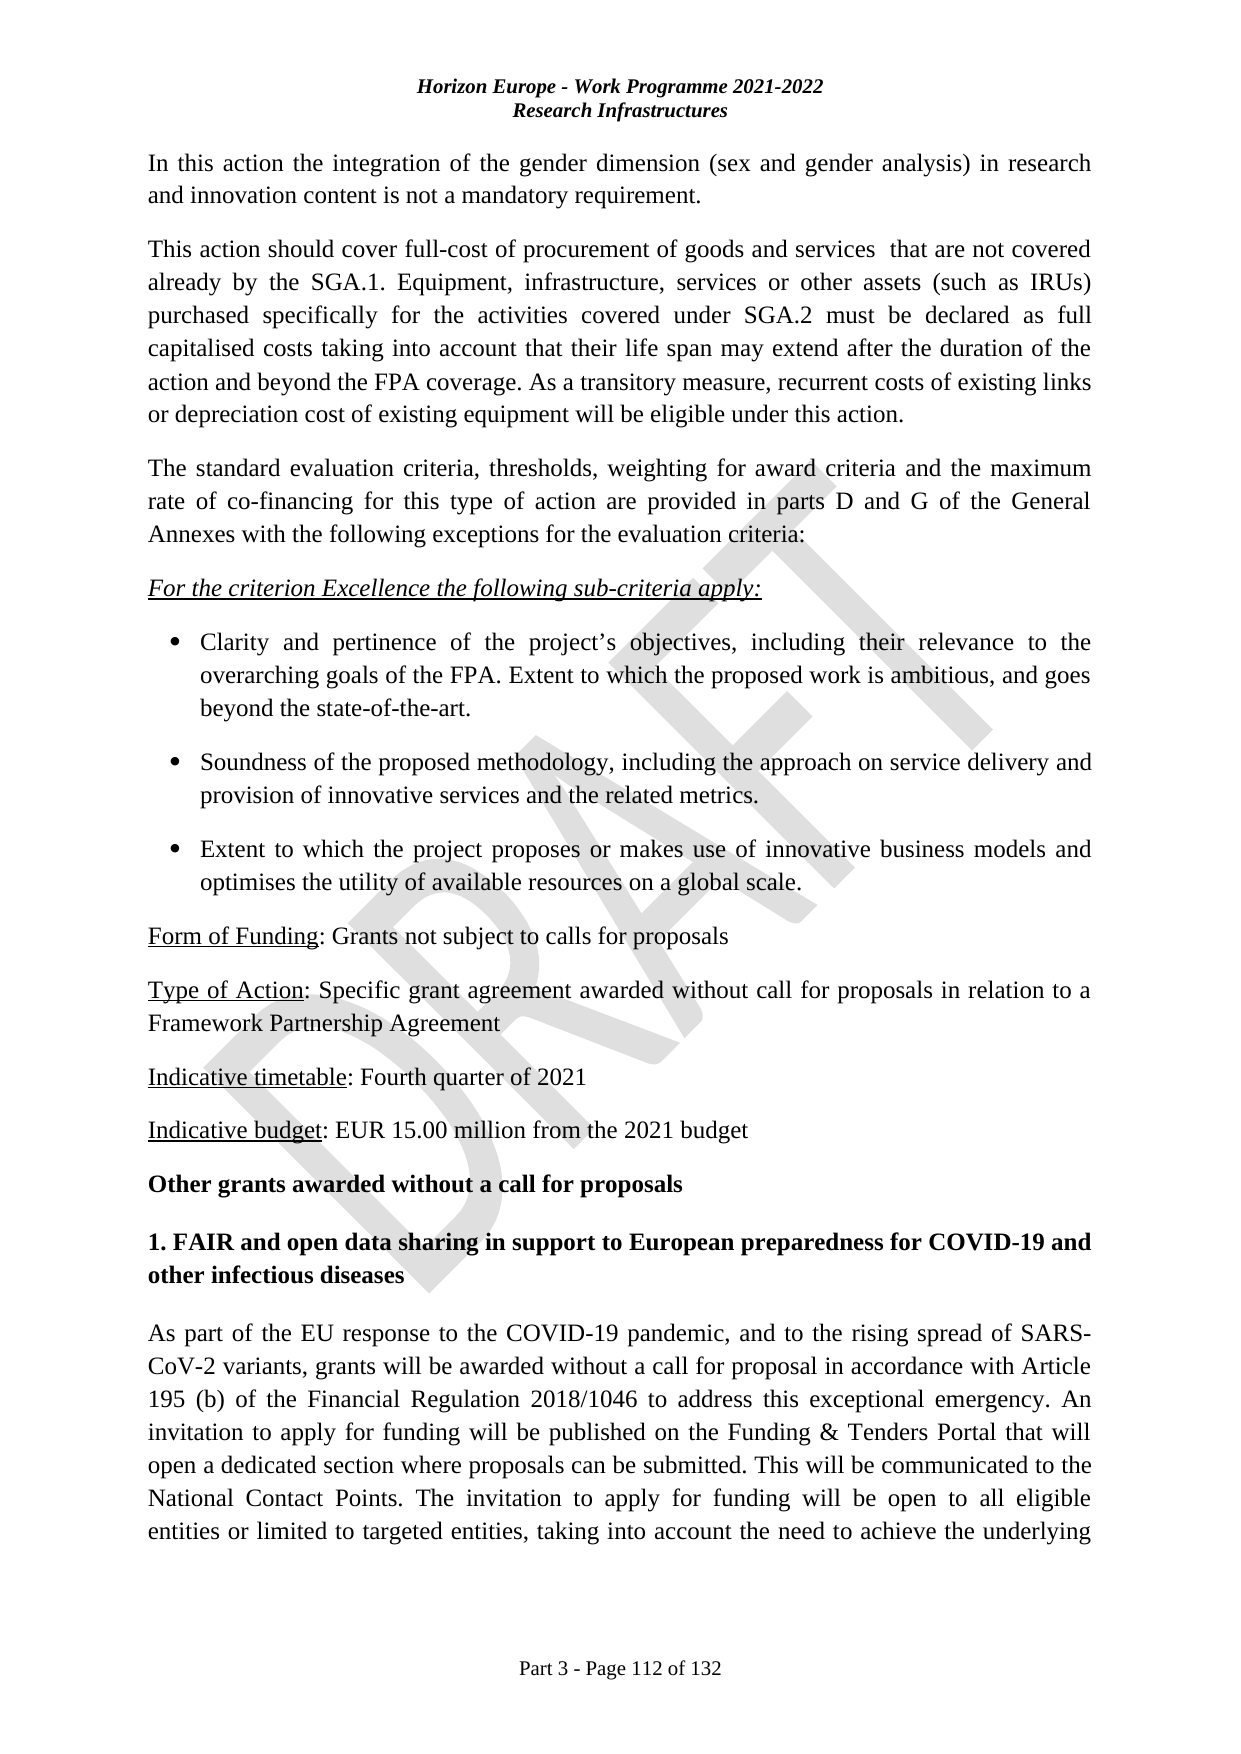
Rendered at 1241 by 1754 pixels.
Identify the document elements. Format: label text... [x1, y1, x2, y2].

list Extent to which the project proposes or makes use of innovative business models and optimises the utility of available resources on a global scale. [181, 834, 1093, 896]
list Soundness of the proposed methodology, including the approach on service delivery and provision of innovative services and the related metrics. [181, 747, 1093, 809]
text The standard evaluation criteria, thresholds, weighting for award criteria and the maximum rate of co-financing for this type of action are provided in parts D and G of the General Annexes with the following exceptions for the evaluation criteria: [148, 453, 1093, 548]
list Clarity and pertinence of the project’s objectives, including their relevance to the overarching goals of the FPA. Extent to which the proposed work is ambitious, and goes beyond the state-of-the-art. [181, 627, 1093, 722]
text Indicative timetable: Fourth quarter of 2021 [148, 1062, 1093, 1090]
subtitle Other grants awarded without a call for proposals [148, 1169, 1093, 1198]
text Form of Funding: Grants not subject to calls for proposals [148, 921, 1093, 949]
text For the criterion Excellence the following sub-criteria apply: [148, 573, 1093, 602]
text In this action the integration of the gender dimension (sex and gender analysis) in research and innovation content is not a mandatory requirement. [148, 148, 1093, 209]
text Type of Action: Specific grant agreement awarded without call for proposals in relation to a Framework Partnership Agreement [148, 975, 1093, 1036]
subtitle 1. FAIR and open data sharing in support to European preparedness for COVID-19 and other infectious diseases [148, 1227, 1093, 1289]
text Indicative budget: EUR 15.00 million from the 2021 budget [148, 1115, 1093, 1144]
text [148, 1318, 1093, 1545]
text This action should cover full-cost of procurement of goods and services that are not covered already by the SGA.1. Equipment, infrastructure, services or other assets (such as IRUs) purchased specifically for the activities covered under SGA.2 must be declared as full capitalised costs taking into account that their life span may extend after the duration of the action and beyond the FPA coverage. As a transitory measure, recurrent costs of existing links or depreciation cost of existing equipment will be eligible under this action. [148, 234, 1093, 428]
